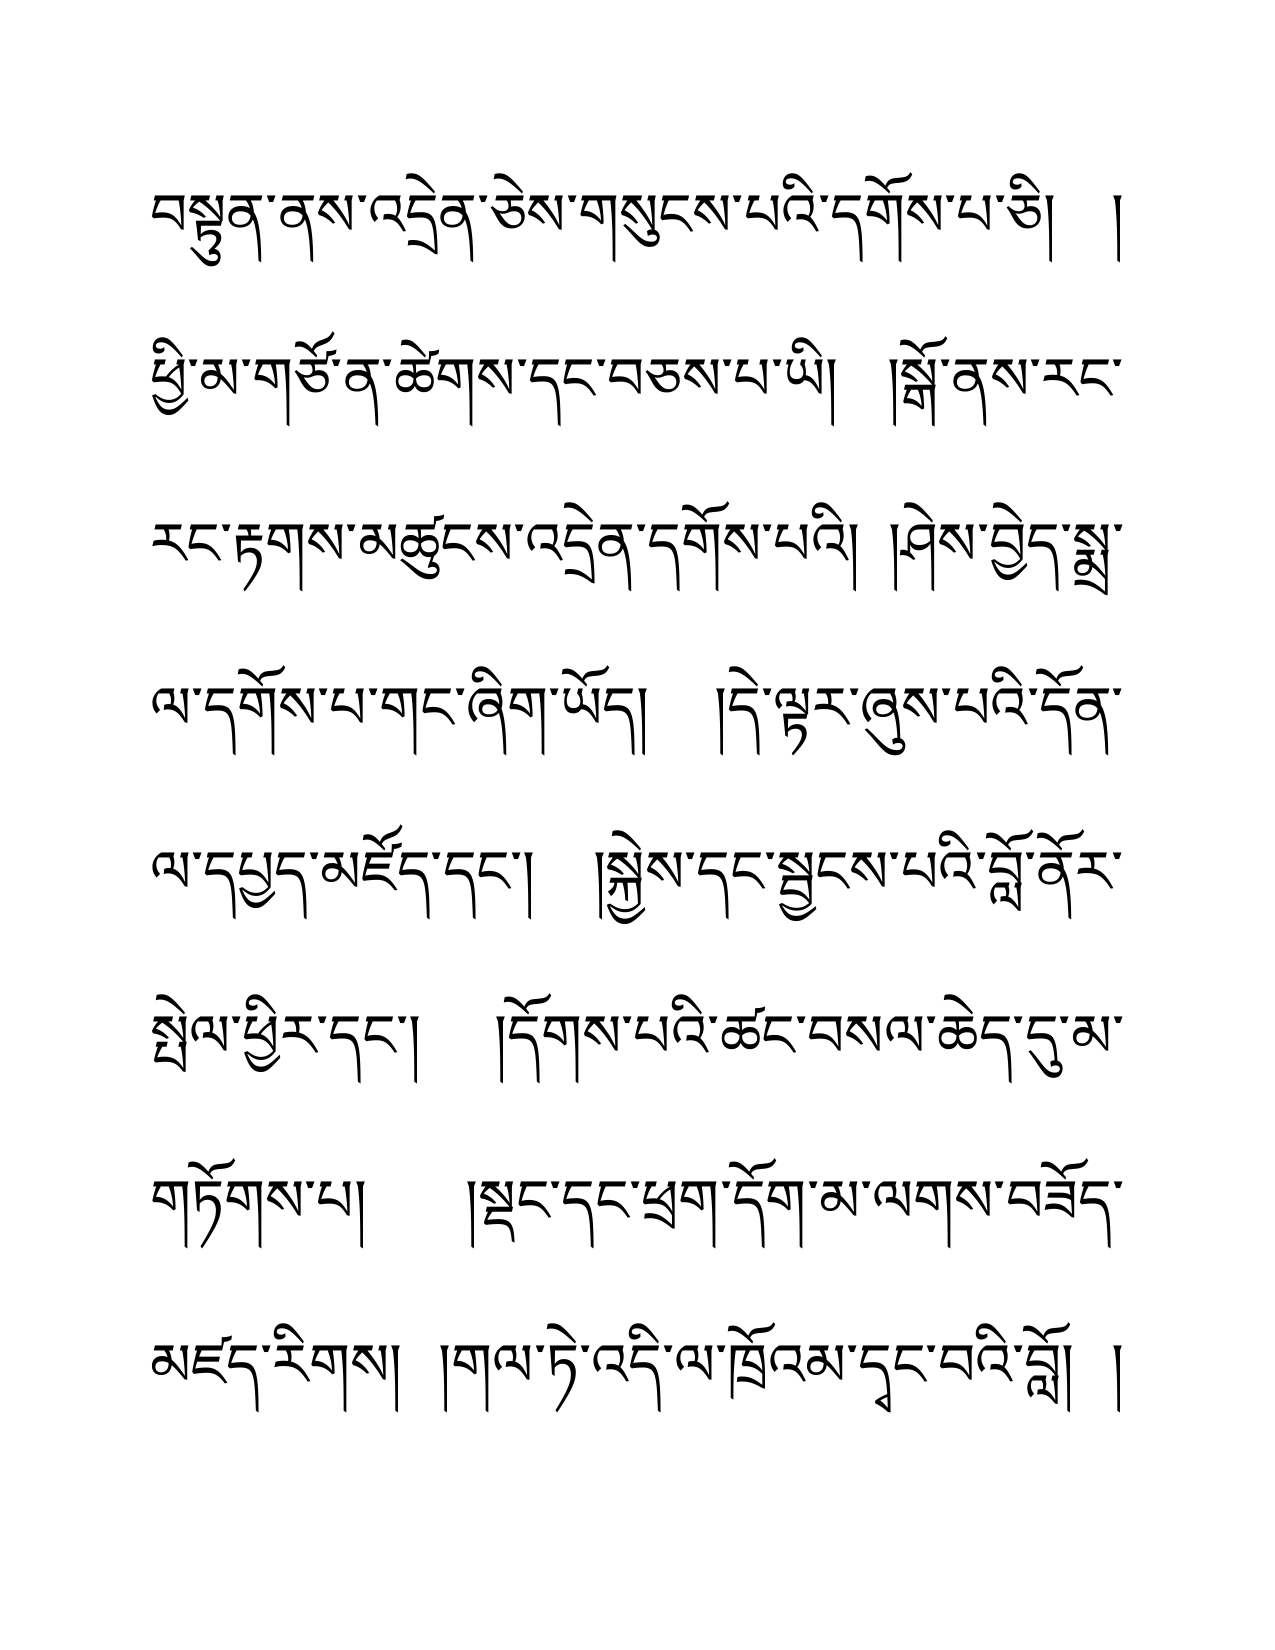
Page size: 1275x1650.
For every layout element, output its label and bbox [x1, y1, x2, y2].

text [150, 150, 1125, 1464]
